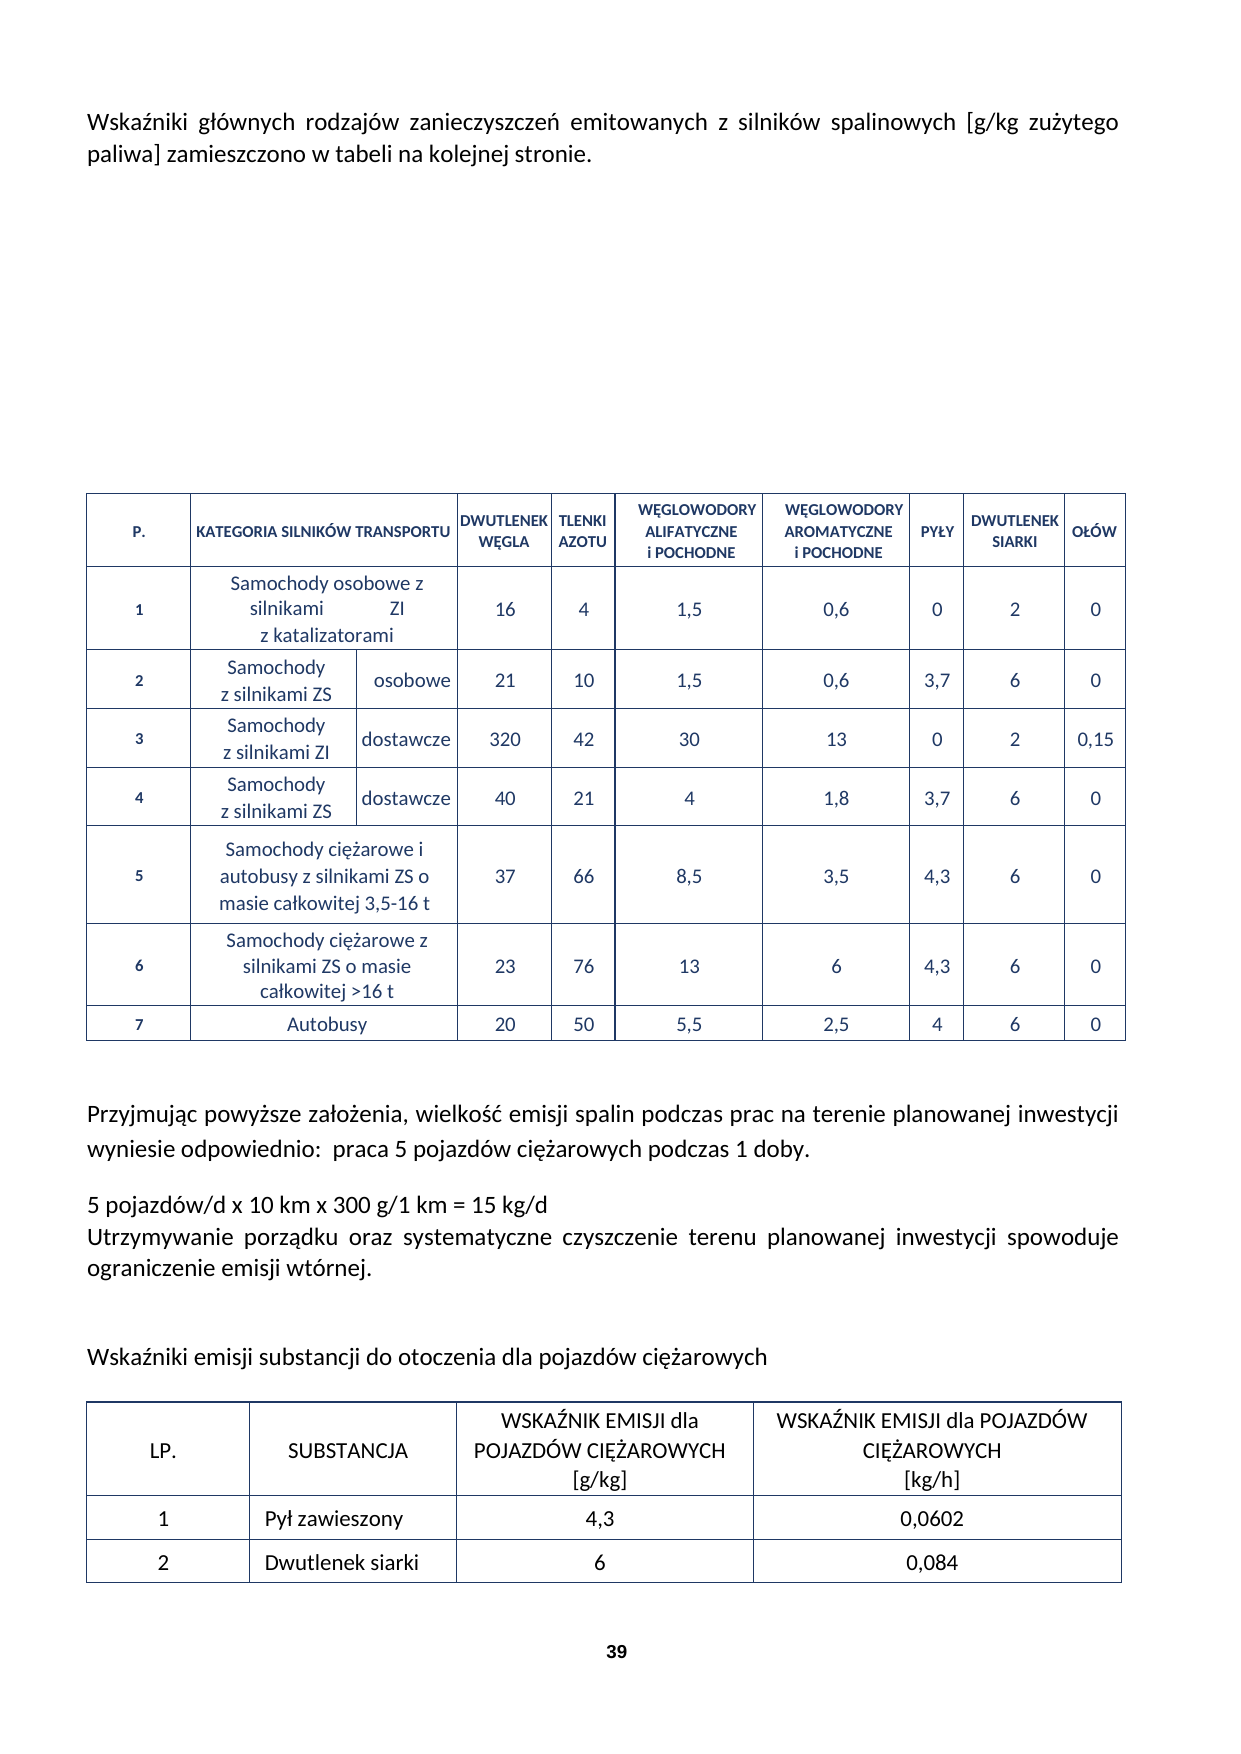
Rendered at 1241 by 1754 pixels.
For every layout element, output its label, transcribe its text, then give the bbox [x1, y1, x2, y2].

table_cell 6 [964, 768, 1064, 825]
table_cell 3,5 [763, 826, 909, 923]
table_cell 1,5 [616, 567, 762, 649]
table_cell 2 [964, 709, 1064, 767]
table_cell 0 [1065, 826, 1125, 923]
table_cell 0 [1065, 1006, 1125, 1040]
table_cell 6 [457, 1540, 753, 1582]
table_cell dostawcze [357, 768, 457, 825]
table_cell Samochody z silnikami ZS [191, 768, 356, 825]
table_cell 3,7 [910, 768, 963, 825]
table_cell 0 [1065, 567, 1125, 649]
table_cell 3 [87, 709, 190, 767]
table_cell 4,3 [457, 1496, 753, 1539]
table_header SUBSTANCJA [250, 1403, 456, 1495]
table_cell 4 [87, 768, 190, 825]
table_cell 10 [552, 650, 614, 708]
table_cell 4 [616, 768, 762, 825]
table_header WSKAŹNIK EMISJI dla POJAZDÓW CIĘŻAROWYCH [g/kg] [457, 1403, 753, 1495]
table_cell 0,6 [763, 650, 909, 708]
table_cell 6 [87, 924, 190, 1005]
table_cell 4,3 [910, 924, 963, 1005]
table_cell 21 [458, 650, 551, 708]
text Przyjmując powyższe założenia, wielkość emisji spalin podczas prac na terenie planowanej inwestycji wyniesie odpowiednio: praca 5 pojazdów ciężarowych podczas 1 doby. [87, 1098, 1121, 1163]
table_cell 76 [552, 924, 614, 1005]
table_cell Dwutlenek siarki [250, 1540, 456, 1582]
table_header LP. [87, 1403, 249, 1495]
table_cell 1,8 [763, 768, 909, 825]
table_cell 1 [87, 1496, 249, 1539]
table_cell Samochody z silnikami ZS [191, 650, 356, 708]
table_header DWUTLENEK SIARKI [964, 494, 1064, 566]
table_header OŁÓW [1065, 494, 1125, 566]
table_cell 2 [87, 650, 190, 708]
table_cell 1 [87, 567, 190, 649]
table_header PYŁY [910, 494, 963, 566]
table_cell 0 [910, 709, 963, 767]
table_cell 0,15 [1065, 709, 1125, 767]
table_cell 5 [87, 826, 190, 923]
table_cell 6 [964, 1006, 1064, 1040]
table_cell 37 [458, 826, 551, 923]
table_cell 320 [458, 709, 551, 767]
table_header P. [87, 494, 190, 566]
text Wskaźniki emisji substancji do otoczenia dla pojazdów ciężarowych [87, 1341, 1121, 1372]
table_cell 6 [964, 650, 1064, 708]
text Wskaźniki głównych rodzajów zanieczyszczeń emitowanych z silników spalinowych [g/kg zużytego paliwa] zamieszczono w tabeli na kolejnej stronie. [87, 107, 1121, 168]
table_cell Pył zawieszony [250, 1496, 456, 1539]
table_cell 0,0602 [754, 1496, 1121, 1539]
table_header WĘGLOWODORY ALIFATYCZNE i POCHODNE [616, 494, 762, 566]
text 5 pojazdów/d x 10 km x 300 g/1 km = 15 kg/d [87, 1189, 1121, 1220]
table_cell 2,5 [763, 1006, 909, 1040]
table_cell 0 [1065, 650, 1125, 708]
table_cell 7 [87, 1006, 190, 1040]
text Utrzymywanie porządku oraz systematyczne czyszczenie terenu planowanej inwestycji spowoduje ograniczenie emisji wtórnej. [87, 1221, 1121, 1283]
table_cell 5,5 [616, 1006, 762, 1040]
table_header WĘGLOWODORY AROMATYCZNE i POCHODNE [763, 494, 909, 566]
table_cell 6 [763, 924, 909, 1005]
table_cell 13 [616, 924, 762, 1005]
table_cell Autobusy [191, 1006, 457, 1040]
table_cell 23 [458, 924, 551, 1005]
table_cell 2 [964, 567, 1064, 649]
table_cell 66 [552, 826, 614, 923]
table_cell dostawcze [357, 709, 457, 767]
table_cell 6 [964, 924, 1064, 1005]
table_cell 0 [910, 567, 963, 649]
table_cell 4 [910, 1006, 963, 1040]
table_cell 40 [458, 768, 551, 825]
table_cell 1,5 [616, 650, 762, 708]
table_cell 0 [1065, 924, 1125, 1005]
table_cell osobowe [357, 650, 457, 708]
table_cell Samochody ciężarowe i autobusy z silnikami ZS o masie całkowitej 3,5-16 t [191, 826, 457, 923]
table_cell 16 [458, 567, 551, 649]
table_cell 3,7 [910, 650, 963, 708]
table_cell 0 [1065, 768, 1125, 825]
table_cell Samochody z silnikami ZI [191, 709, 356, 767]
table_header TLENKI AZOTU [552, 494, 614, 566]
table_cell 21 [552, 768, 614, 825]
table_cell 30 [616, 709, 762, 767]
table_header WSKAŹNIK EMISJI dla POJAZDÓW CIĘŻAROWYCH [kg/h] [754, 1403, 1121, 1495]
table_cell 0,084 [754, 1540, 1121, 1582]
table_cell 2 [87, 1540, 249, 1582]
table_header DWUTLENEK WĘGLA [458, 494, 551, 566]
table_cell 8,5 [616, 826, 762, 923]
table_cell 0,6 [763, 567, 909, 649]
table_cell 13 [763, 709, 909, 767]
table_cell 42 [552, 709, 614, 767]
table_cell Samochody ciężarowe z silnikami ZS o masie całkowitej >16 t [191, 924, 457, 1005]
table_cell 50 [552, 1006, 614, 1040]
table_cell 20 [458, 1006, 551, 1040]
table_header KATEGORIA SILNIKÓW TRANSPORTU [191, 494, 457, 566]
table_cell Samochody osobowe z silnikami ZI z katalizatorami [191, 567, 457, 649]
table_cell 4,3 [910, 826, 963, 923]
table_cell 6 [964, 826, 1064, 923]
table_cell 4 [552, 567, 614, 649]
